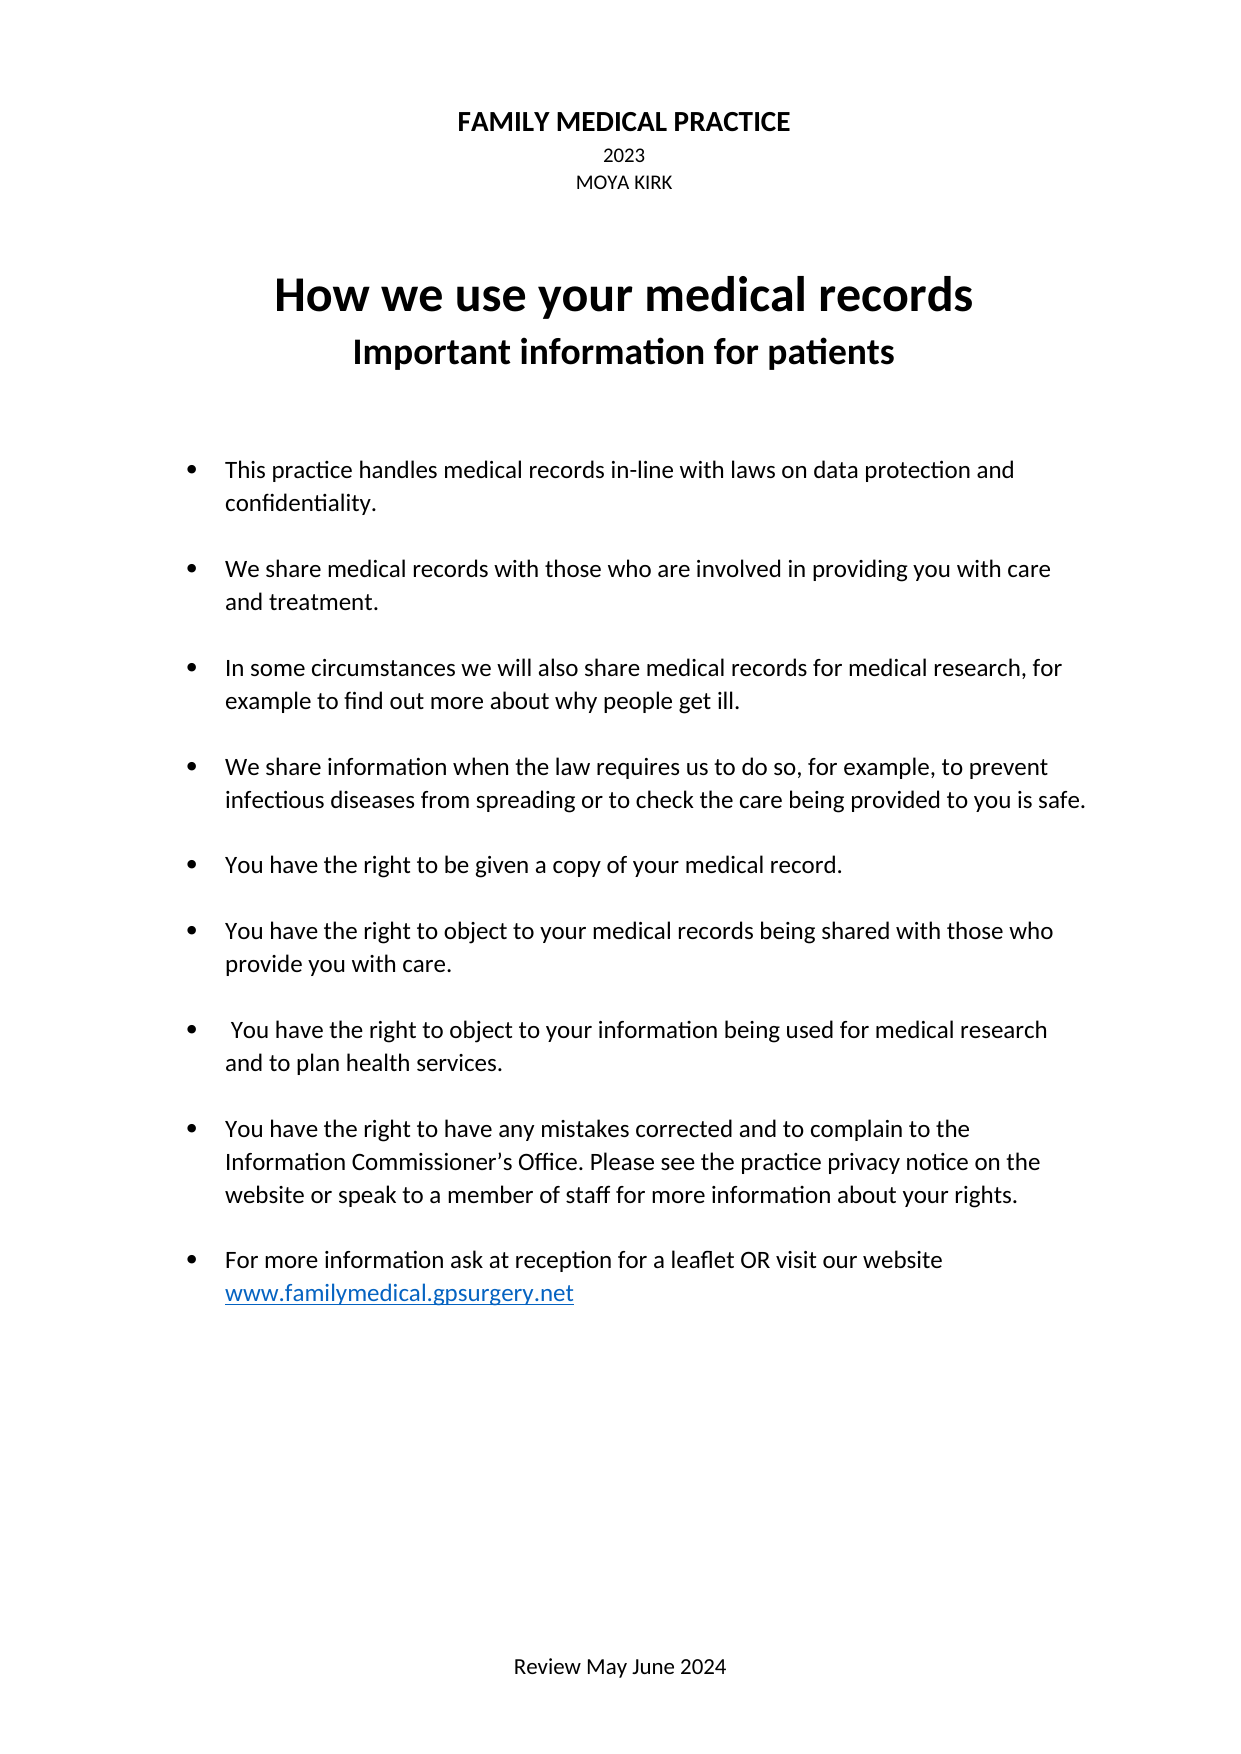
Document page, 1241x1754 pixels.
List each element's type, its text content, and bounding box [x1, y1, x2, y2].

list You have the right to object to your information being used for medical research and to plan health services. [187, 1014, 1090, 1078]
list You have the right to have any mistakes corrected and to complain to the Information Commissioner’s Office. Please see the practice privacy notice on the website or speak to a member of staff for more information about your rights. [187, 1113, 1090, 1209]
text How we use your medical records [158, 262, 1090, 323]
list You have the right to object to your medical records being shared with those who provide you with care. [187, 916, 1090, 979]
list You have the right to be given a copy of your medical record. [187, 850, 1090, 880]
text Important information for patients [158, 328, 1090, 374]
list In some circumstances we will also share medical records for medical research, for example to find out more about why people get ill. [187, 652, 1090, 716]
text FAMILY MEDICAL PRACTICE [158, 103, 1090, 139]
list This practice handles medical records in-line with laws on data protection and confidentiality. [187, 455, 1090, 518]
list We share information when the law requires us to do so, for example, to prevent infectious diseases from spreading or to check the care being provided to you is safe. [187, 751, 1090, 814]
list For more information ask at reception for a leaflet OR visit our website www.familymedical.gpsurgery.net [187, 1245, 1090, 1308]
text MOYA KIRK [158, 169, 1090, 195]
list We share medical records with those who are involved in providing you with care and treatment. [187, 553, 1090, 617]
text 2023 [158, 142, 1090, 167]
